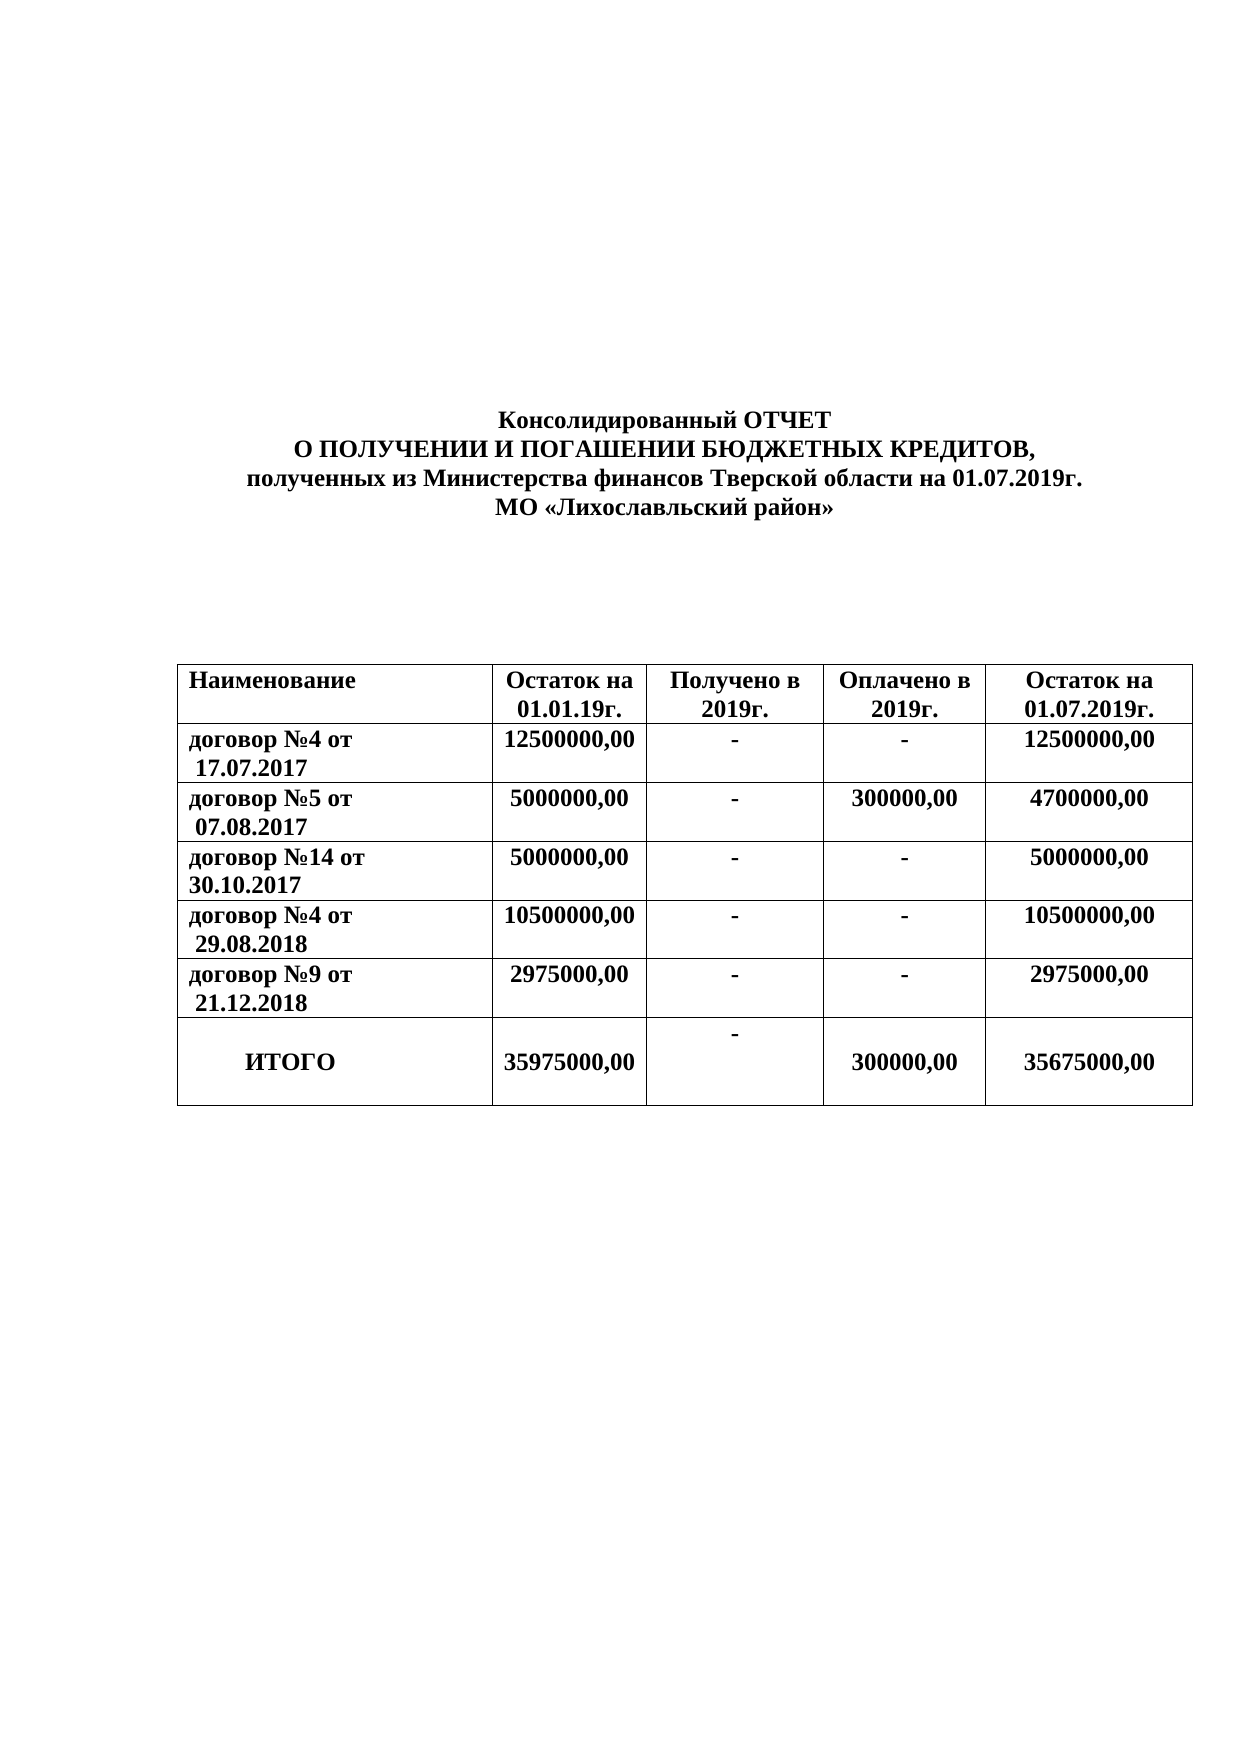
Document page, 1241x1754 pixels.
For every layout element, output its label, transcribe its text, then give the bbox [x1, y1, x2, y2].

table_cell 300000,00 [824, 1018, 985, 1104]
table_cell - [824, 842, 985, 899]
table_cell 35675000,00 [986, 1018, 1192, 1104]
table_header Оплачено в 2019г. [824, 665, 985, 723]
table_cell - [647, 959, 823, 1017]
table_cell 12500000,00 [986, 724, 1192, 782]
text МО «Лихославльский район» [177, 492, 1152, 521]
table_cell 5000000,00 [493, 842, 646, 899]
table_cell 5000000,00 [493, 783, 646, 841]
table_cell ИТОГО [178, 1018, 492, 1104]
table_cell договор №14 от 30.10.2017 [178, 842, 492, 899]
table_cell - [647, 783, 823, 841]
text Консолидированный ОТЧЕТ [177, 406, 1152, 434]
table_cell 2975000,00 [986, 959, 1192, 1017]
table_cell - [647, 901, 823, 958]
table_cell - [824, 959, 985, 1017]
table_cell 10500000,00 [493, 901, 646, 958]
table_cell 4700000,00 [986, 783, 1192, 841]
table_cell договор №9 от 21.12.2018 [178, 959, 492, 1017]
table_cell - [824, 724, 985, 782]
table_cell договор №4 от 29.08.2018 [178, 901, 492, 958]
text полученных из Министерства финансов Тверской области на 01.07.2019г. [177, 463, 1152, 492]
table_header Получено в 2019г. [647, 665, 823, 723]
table_cell - [824, 901, 985, 958]
table_cell - [647, 842, 823, 899]
text О ПОЛУЧЕНИИ И ПОГАШЕНИИ БЮДЖЕТНЫХ КРЕДИТОВ, [177, 434, 1152, 463]
table_cell 10500000,00 [986, 901, 1192, 958]
table_cell - [647, 724, 823, 782]
table_cell 300000,00 [824, 783, 985, 841]
table_cell договор №5 от 07.08.2017 [178, 783, 492, 841]
table_cell 35975000,00 [493, 1018, 646, 1104]
table_cell 2975000,00 [493, 959, 646, 1017]
table_cell 12500000,00 [493, 724, 646, 782]
table_header Наименование [178, 665, 492, 723]
table_cell - [647, 1018, 823, 1104]
table_cell 5000000,00 [986, 842, 1192, 899]
table_header Остаток на 01.01.19г. [493, 665, 646, 723]
table_header Остаток на 01.07.2019г. [986, 665, 1192, 723]
table_cell договор №4 от 17.07.2017 [178, 724, 492, 782]
